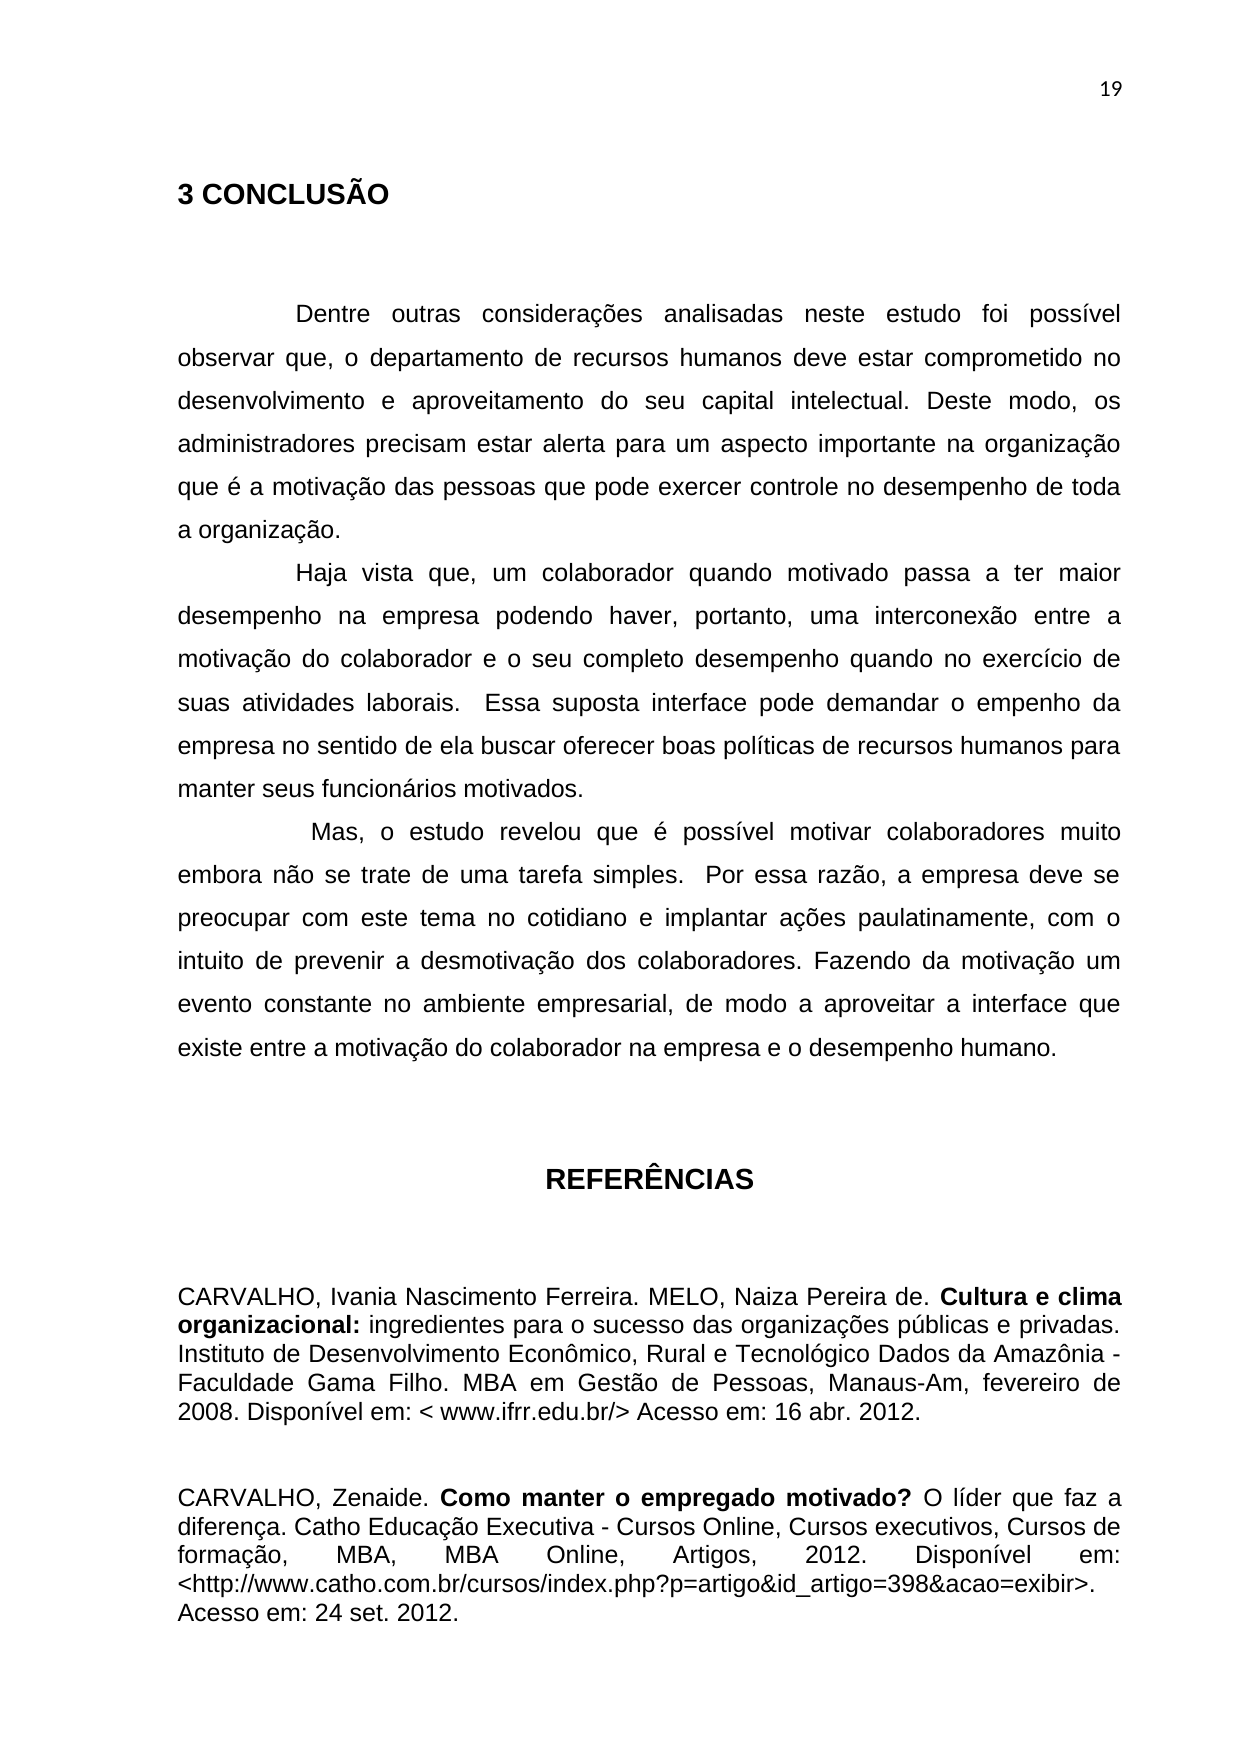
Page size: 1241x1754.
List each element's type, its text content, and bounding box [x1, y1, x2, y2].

text CARVALHO, Ivania Nascimento Ferreira. MELO, Naiza Pereira de. Cultura e clima organizacional: ingredientes para o sucesso das organizações públicas e privadas. Instituto de Desenvolvimento Econômico, Rural e Tecnológico Dados da Amazônia - Faculdade Gama Filho. MBA em Gestão de Pessoas, Manaus-Am, fevereiro de 2008. Disponível em: < www.ifrr.edu.br/> Acesso em: 16 abr. 2012. [177, 1282, 1122, 1425]
text Dentre outras considerações analisadas neste estudo foi possível observar que, o departamento de recursos humanos deve estar comprometido no desenvolvimento e aproveitamento do seu capital intelectual. Deste modo, os administradores precisam estar alerta para um aspecto importante na organização que é a motivação das pessoas que pode exercer controle no desempenho de toda a organização. [177, 299, 1122, 544]
text Haja vista que, um colaborador quando motivado passa a ter maior desempenho na empresa podendo haver, portanto, uma interconexão entre a motivação do colaborador e o seu completo desempenho quando no exercício de suas atividades laborais. Essa suposta interface pode demandar o empenho da empresa no sentido de ela buscar oferecer boas políticas de recursos humanos para manter seus funcionários motivados. [177, 558, 1122, 802]
text REFERÊNCIAS [177, 1162, 1122, 1195]
text CARVALHO, Zenaide. Como manter o empregado motivado? O líder que faz a diferença. Catho Educação Executiva - Cursos Online, Cursos executivos, Cursos de formação, MBA, MBA Online, Artigos, 2012. Disponível em: <http://www.catho.com.br/cursos/index.php?p=artigo&id_artigo=398&acao=exibir>. Acesso em: 24 set. 2012. [177, 1483, 1122, 1627]
text Mas, o estudo revelou que é possível motivar colaboradores muito embora não se trate de uma tarefa simples. Por essa razão, a empresa deve se preocupar com este tema no cotidiano e implantar ações paulatinamente, com o intuito de prevenir a desmotivação dos colaboradores. Fazendo da motivação um evento constante no ambiente empresarial, de modo a aproveitar a interface que existe entre a motivação do colaborador na empresa e o desempenho humano. [177, 817, 1122, 1061]
text 3 CONCLUSÃO [177, 177, 1122, 211]
